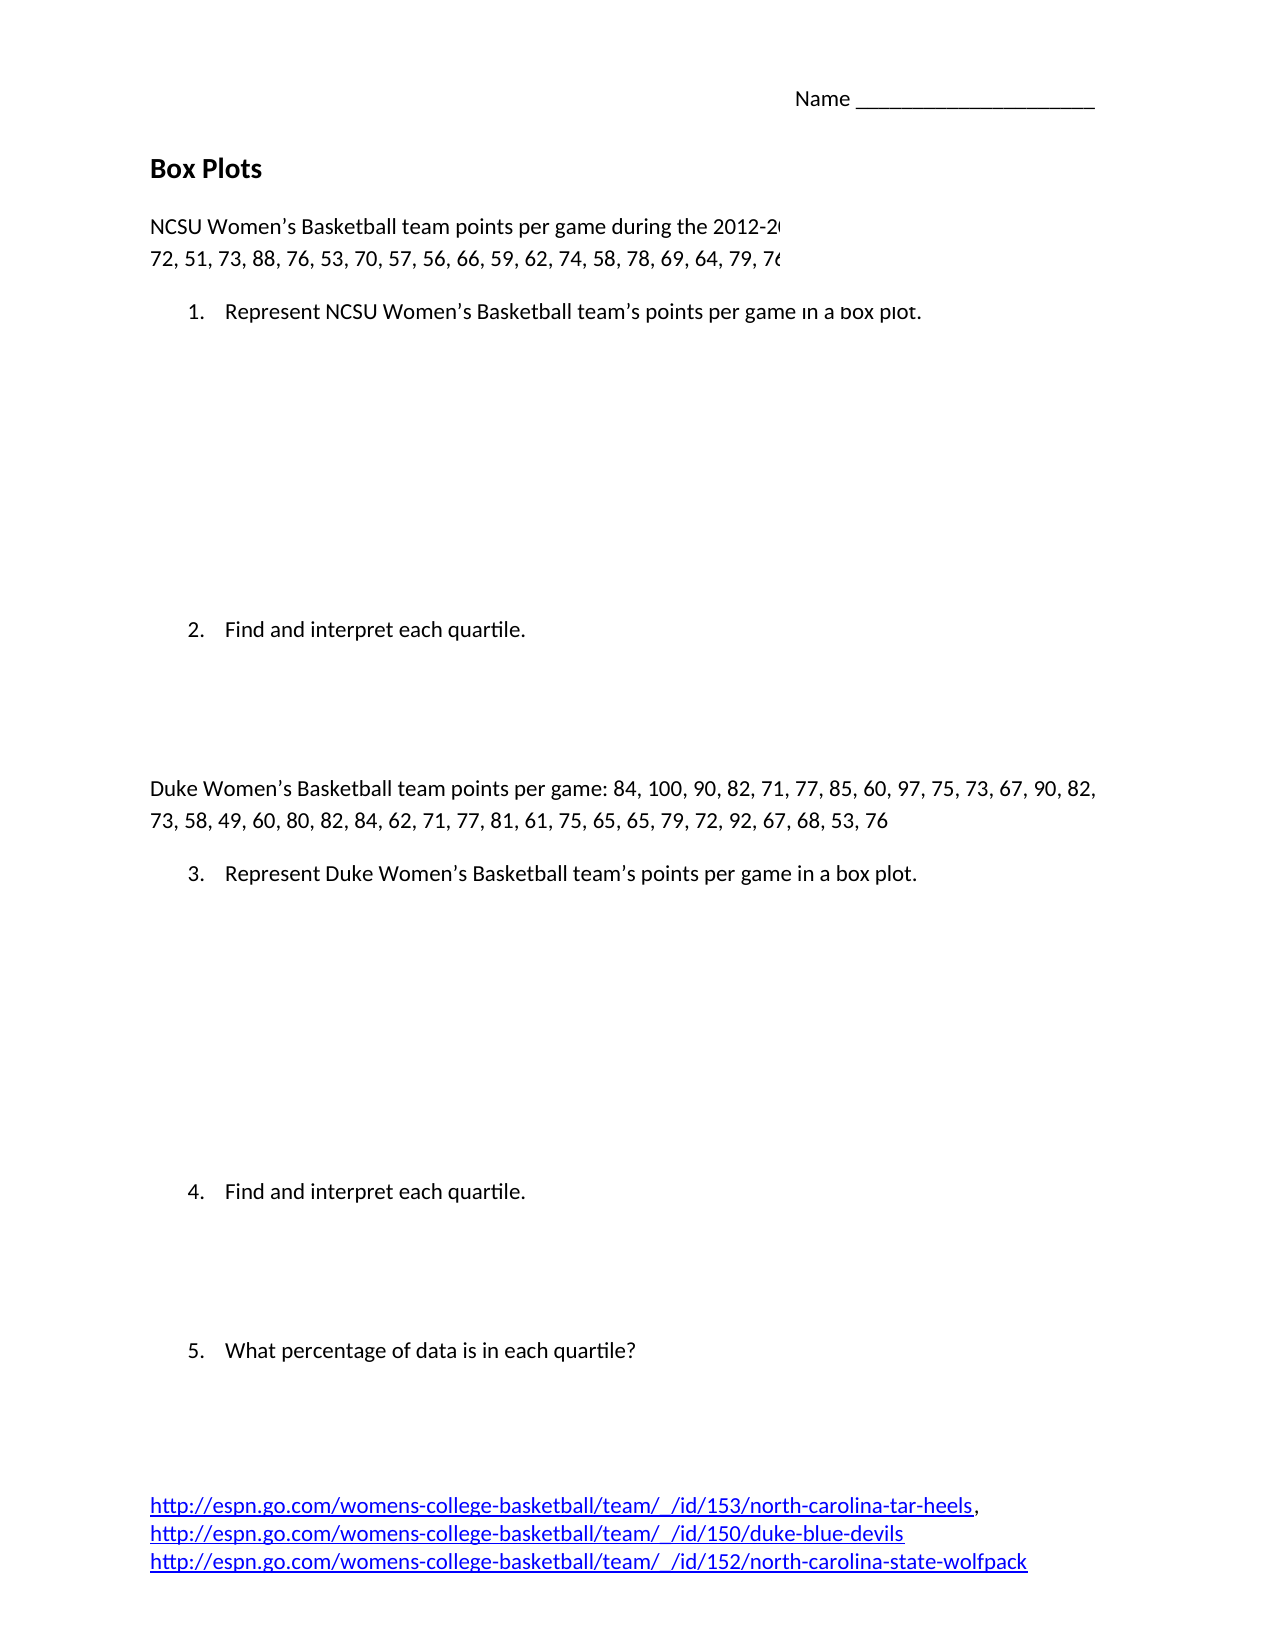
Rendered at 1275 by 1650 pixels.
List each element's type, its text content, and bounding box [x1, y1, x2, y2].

list What percentage of data is in each quartile? [187, 1337, 1125, 1364]
list Represent Duke Women’s Basketball team’s points per game in a box plot. [187, 859, 1125, 887]
text Box Plots [150, 150, 780, 186]
text NCSU Women’s Basketball team points per game during the 2012-2013 season: 85, 85, 102, 81, 64, 72, 72, 51, 73, 88, 76, 53, 70, 57, 56, 66, 59, 62, 74, 58, 78, 69, 64, 79, 76, 70, 55, 58, 80, 63, 56, 65, 60, 66 [150, 212, 780, 272]
list Find and interpret each quartile. [187, 1177, 1125, 1206]
text Duke Women’s Basketball team points per game: 84, 100, 90, 82, 71, 77, 85, 60, 97, 75, 73, 67, 90, 82, 73, 58, 49, 60, 80, 82, 84, 62, 71, 77, 81, 61, 75, 65, 65, 79, 72, 92, 67, 68, 53, 76 [150, 774, 1125, 834]
list Find and interpret each quartile. [187, 615, 1125, 643]
list Represent NCSU Women’s Basketball team’s points per game in a box plot. [187, 297, 1125, 325]
